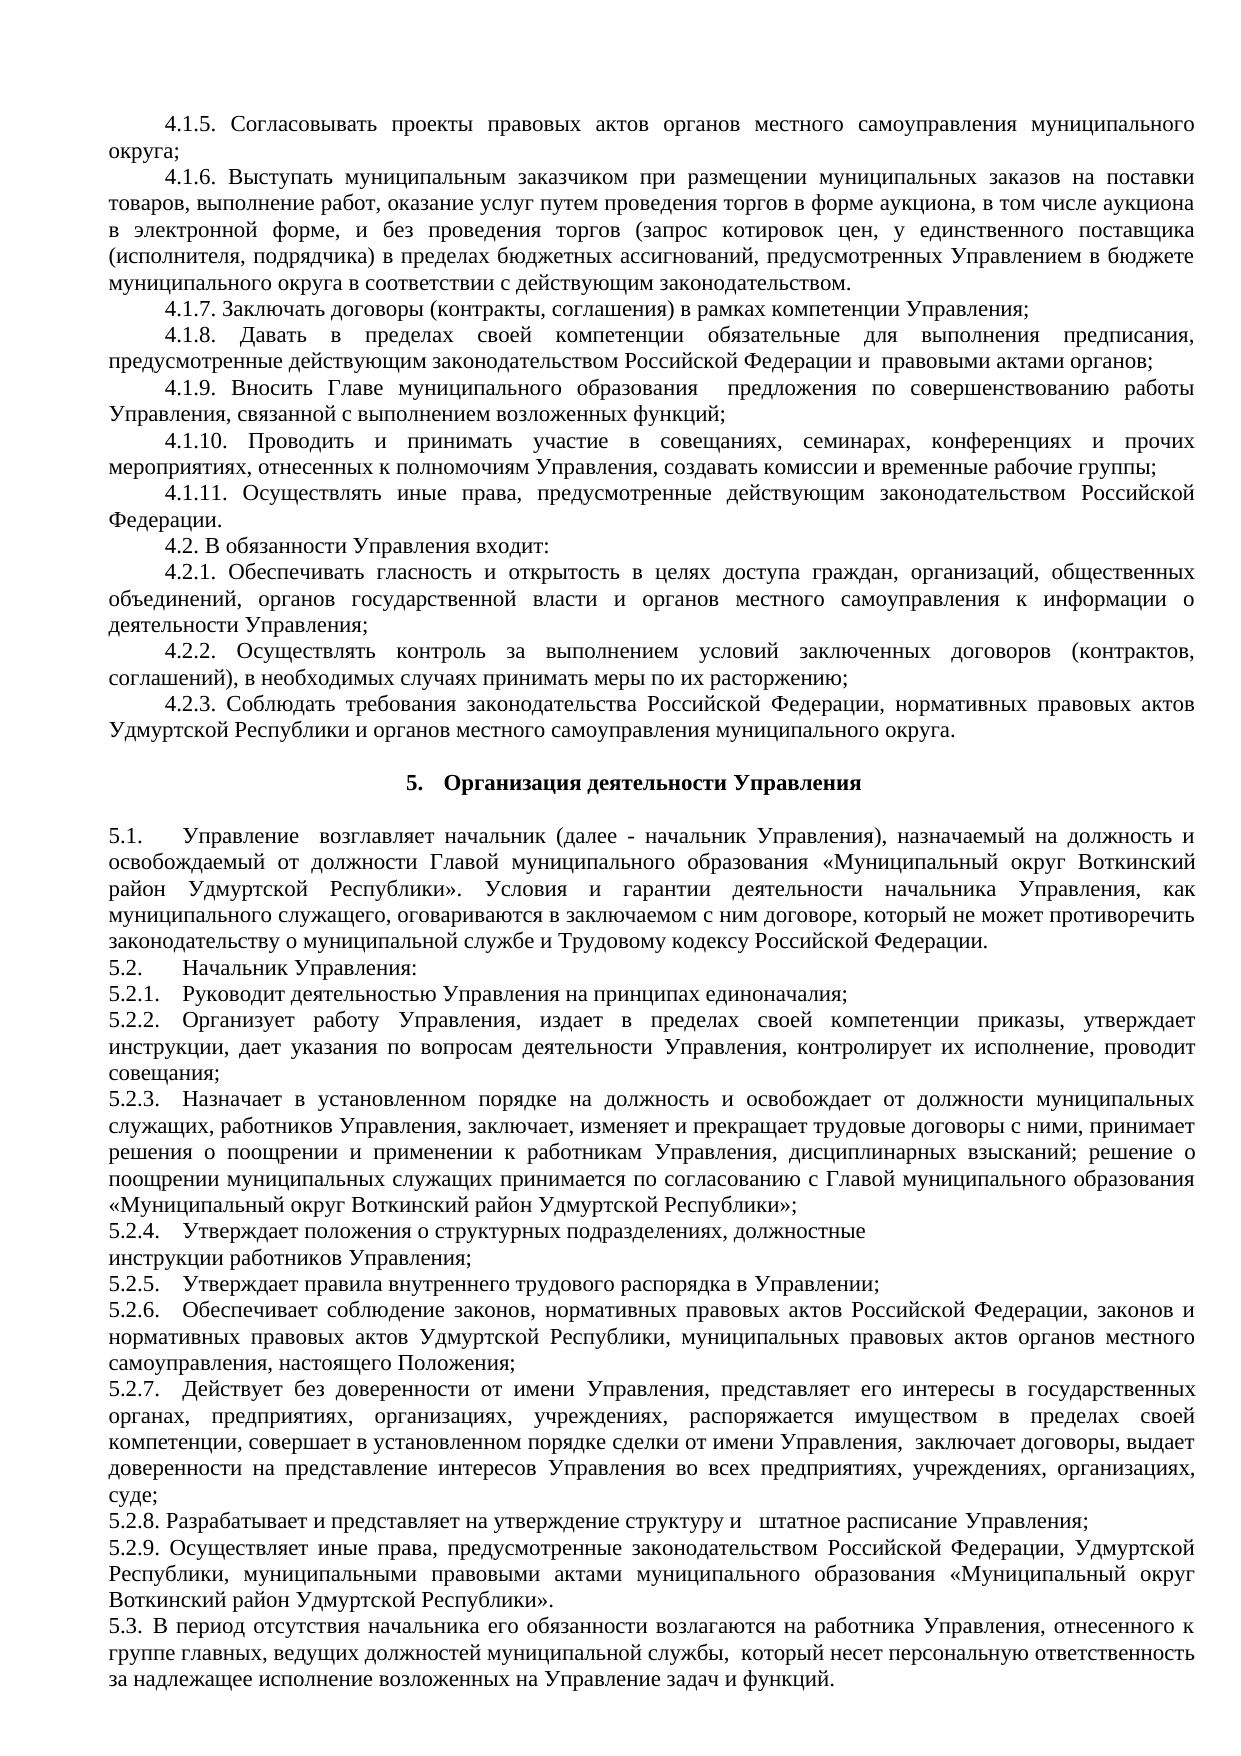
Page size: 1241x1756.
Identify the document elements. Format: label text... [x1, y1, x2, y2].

text 5.2.9. Осуществляет иные права, предусмотренные законодательством Российской Федерации, Удмуртской Республики, муниципальными правовыми актами муниципального образования «Муниципальный округ Воткинский район Удмуртской Республики». [108, 1533, 1196, 1613]
list Назначает в установленном порядке на должность и освобождает от должности муниципальных служащих, работников Управления, заключает, изменяет и прекращает трудовые договоры с ними, принимает решения о поощрении и применении к работникам Управления, дисциплинарных взысканий; решение о поощрении муниципальных служащих принимается по согласованию с Главой муниципального образования «Муниципальный округ Воткинский район Удмуртской Республики»; [108, 1086, 1196, 1217]
list В период отсутствия начальника его обязанности возлагаются на работника Управления, отнесенного к группе главных, ведущих должностей муниципальной службы, который несет персональную ответственность за надлежащее исполнение возложенных на Управление задач и функций. [108, 1613, 1196, 1692]
text 4.1.5. Согласовывать проекты правовых актов органов местного самоуправления муниципального округа; [108, 110, 1196, 163]
list Обеспечивает соблюдение законов, нормативных правовых актов Российской Федерации, законов и нормативных правовых актов Удмуртской Республики, муниципальных правовых актов органов местного самоуправления, настоящего Положения; [108, 1296, 1196, 1375]
text 4.1.8. Давать в пределах своей компетенции обязательные для выполнения предписания, предусмотренные действующим законодательством Российской Федерации и правовыми актами органов; [108, 321, 1196, 374]
text 4.1.11. Осуществлять иные права, предусмотренные действующим законодательством Российской Федерации. [108, 479, 1196, 532]
list Утверждает правила внутреннего трудового распорядка в Управлении; [108, 1270, 1196, 1296]
list Организует работу Управления, издает в пределах своей компетенции приказы, утверждает инструкции, дает указания по вопросам деятельности Управления, контролирует их исполнение, проводит совещания; [108, 1006, 1196, 1086]
text 4.1.7. Заключать договоры (контракты, соглашения) в рамках компетенции Управления; [108, 295, 1196, 321]
text 4.1.10. Проводить и принимать участие в совещаниях, семинарах, конференциях и прочих мероприятиях, отнесенных к полномочиям Управления, создавать комиссии и временные рабочие группы; [108, 427, 1196, 479]
text 4.1.6. Выступать муниципальным заказчиком при размещении муниципальных заказов на поставки товаров, выполнение работ, оказание услуг путем проведения торгов в форме аукциона, в том числе аукциона в электронной форме, и без проведения торгов (запрос котировок цен, у единственного поставщика (исполнителя, подрядчика) в пределах бюджетных ассигнований, предусмотренных Управлением в бюджете муниципального округа в соответствии с действующим законодательством. [108, 163, 1196, 295]
text инструкции работников Управления; [108, 1244, 1196, 1270]
list Управление возглавляет начальник (далее - начальник Управления), назначаемый на должность и освобождаемый от должности Главой муниципального образования «Муниципальный округ Воткинский район Удмуртской Республики». Условия и гарантии деятельности начальника Управления, как муниципального служащего, оговариваются в заключаемом с ним договоре, который не может противоречить законодательству о муниципальной службе и Трудовому кодексу Российской Федерации. [108, 822, 1196, 954]
list Действует без доверенности от имени Управления, представляет его интересы в государственных органах, предприятиях, организациях, учреждениях, распоряжается имуществом в пределах своей компетенции, совершает в установленном порядке сделки от имени Управления, заключает договоры, выдает доверенности на представление интересов Управления во всех предприятиях, учреждениях, организациях, суде; [108, 1375, 1196, 1507]
text 4.2.3. Соблюдать требования законодательства Российской Федерации, нормативных правовых актов Удмуртской Республики и органов местного самоуправления муниципального округа. [108, 690, 1196, 743]
text 4.2. В обязанности Управления входит: [108, 532, 1196, 558]
text 5.2.8. Разрабатывает и представляет на утверждение структуру и штатное расписание Управления; [108, 1507, 1196, 1533]
text 4.2.1. Обеспечивать гласность и открытость в целях доступа граждан, организаций, общественных объединений, органов государственной власти и органов местного самоуправления к информации о деятельности Управления; [108, 558, 1196, 637]
list Начальник Управления: [108, 954, 1196, 980]
list Организация деятельности Управления [71, 769, 1196, 796]
list Утверждает положения о структурных подразделениях, должностные [108, 1217, 1196, 1244]
list Руководит деятельностью Управления на принципах единоначалия; [108, 980, 1196, 1006]
text 4.1.9. Вносить Главе муниципального образования предложения по совершенствованию работы Управления, связанной с выполнением возложенных функций; [108, 374, 1196, 427]
text 4.2.2. Осуществлять контроль за выполнением условий заключенных договоров (контрактов, соглашений), в необходимых случаях принимать меры по их расторжению; [108, 637, 1196, 690]
